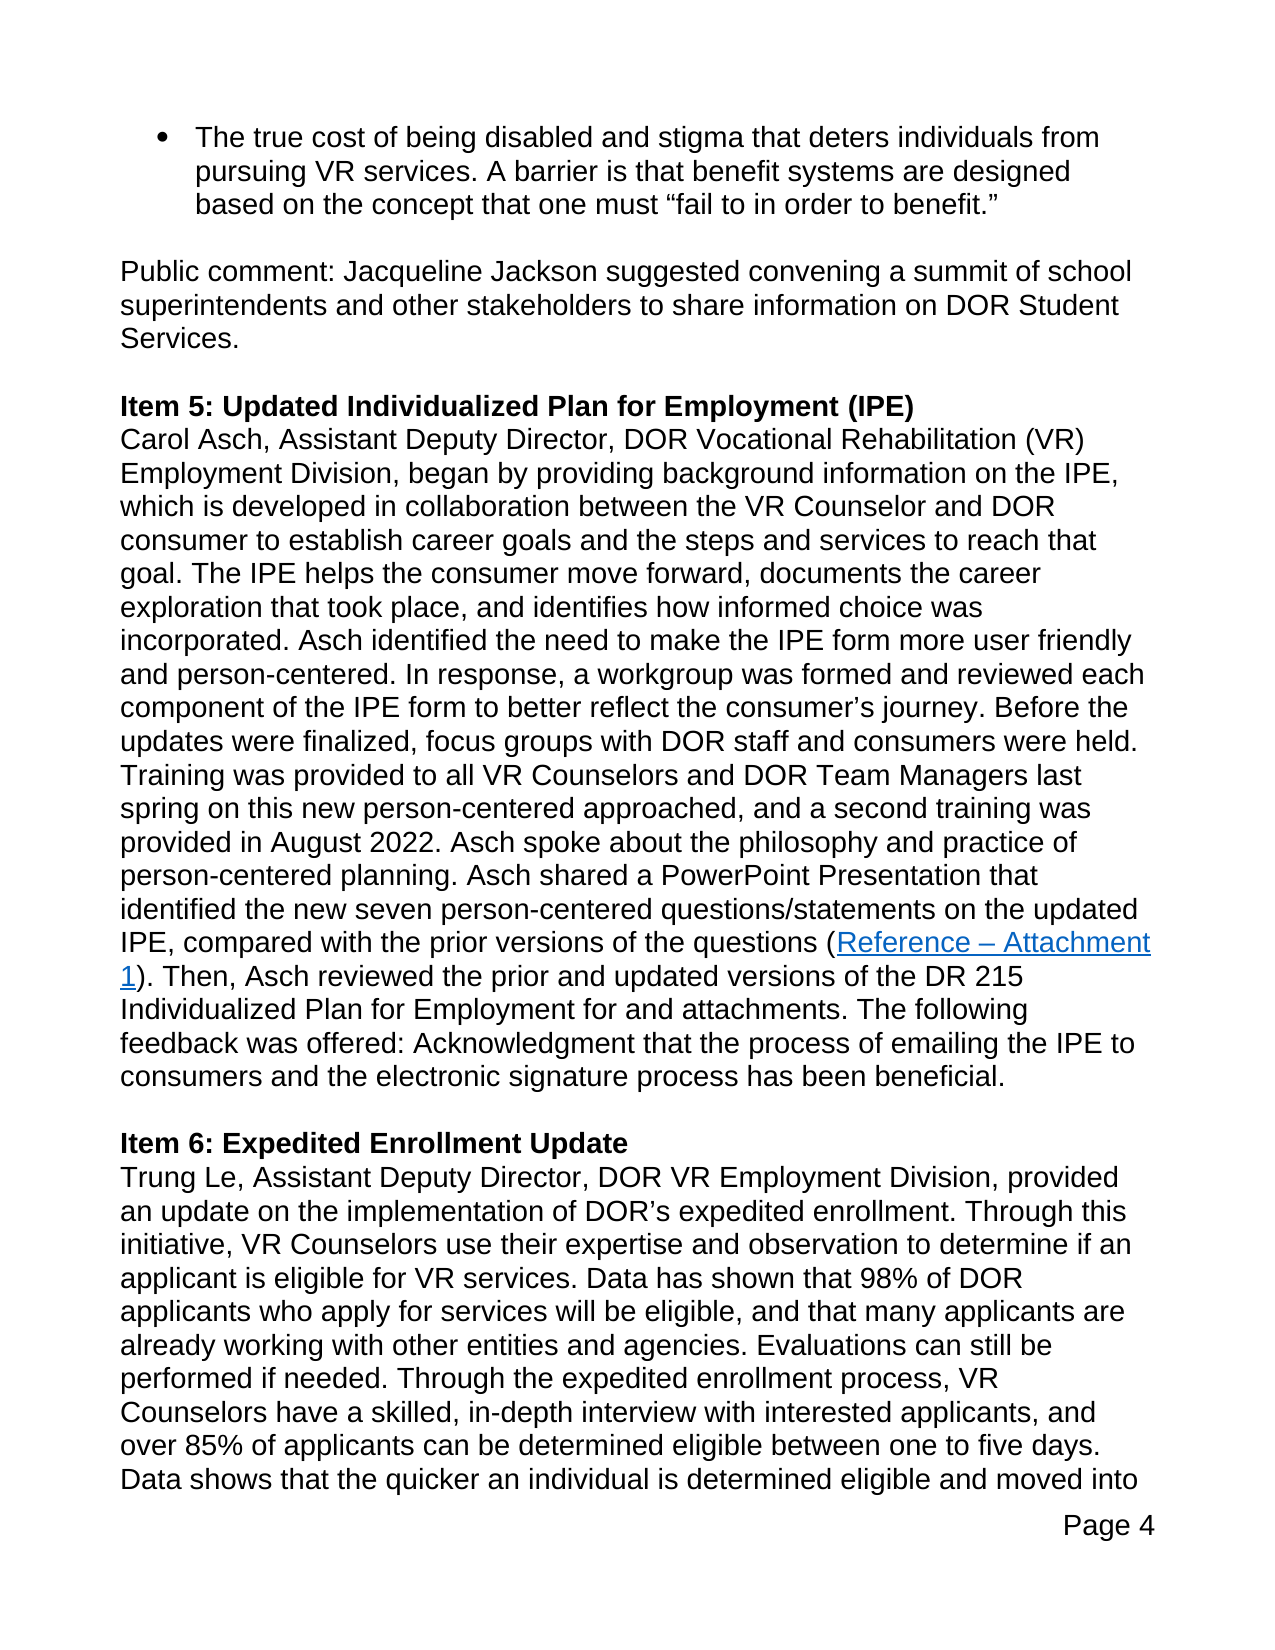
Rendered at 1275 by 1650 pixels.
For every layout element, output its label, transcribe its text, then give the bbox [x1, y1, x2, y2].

subtitle Item 5: Updated Individualized Plan for Employment (IPE) [120, 388, 1155, 422]
text Carol Asch, Assistant Deputy Director, DOR Vocational Rehabilitation (VR) Employment Division, began by providing background information on the IPE, which is developed in collaboration between the VR Counselor and DOR consumer to establish career goals and the steps and services to reach that goal. The IPE helps the consumer move forward, documents the career exploration that took place, and identifies how informed choice was incorporated. Asch identified the need to make the IPE form more user friendly and person-centered. In response, a workgroup was formed and reviewed each component of the IPE form to better reflect the consumer’s journey. Before the updates were finalized, focus groups with DOR staff and consumers were held. Training was provided to all VR Counselors and DOR Team Managers last spring on this new person-centered approached, and a second training was provided in August 2022. Asch spoke about the philosophy and practice of person-centered planning. Asch shared a PowerPoint Presentation that identified the new seven person-centered questions/statements on the updated IPE, compared with the prior versions of the questions (Reference – Attachment 1). Then, Asch reviewed the prior and updated versions of the DR 215 Individualized Plan for Employment for and attachments. The following feedback was offered: Acknowledgment that the process of emailing the IPE to consumers and the electronic signature process has been beneficial. [120, 422, 1155, 1093]
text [120, 1160, 1155, 1495]
text Public comment: Jacqueline Jackson suggested convening a summit of school superintendents and other stakeholders to share information on DOR Student Services. [120, 254, 1155, 355]
list The true cost of being disabled and stigma that deters individuals from pursuing VR services. A barrier is that benefit systems are designed based on the concept that one must “fail to in order to benefit.” [157, 120, 1155, 221]
subtitle Item 6: Expedited Enrollment Update [120, 1126, 1155, 1160]
